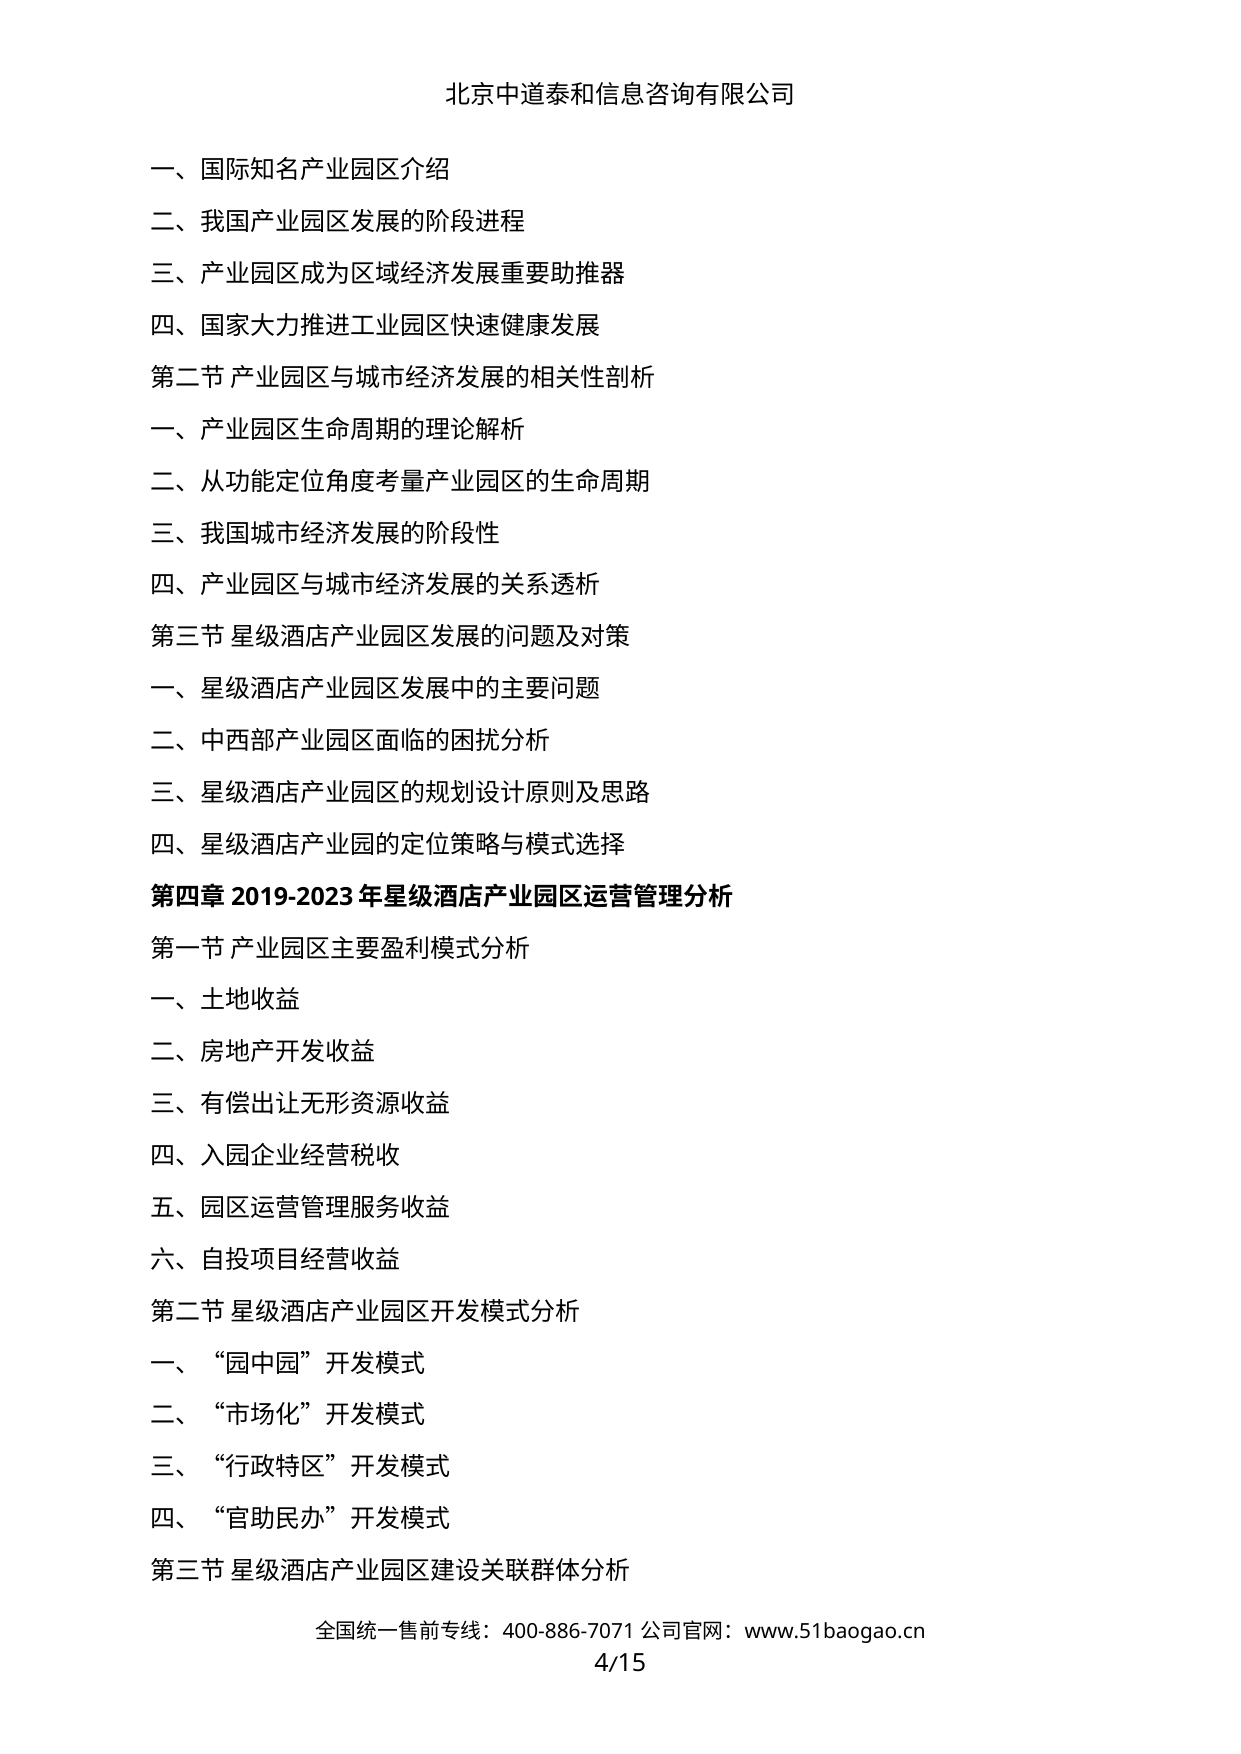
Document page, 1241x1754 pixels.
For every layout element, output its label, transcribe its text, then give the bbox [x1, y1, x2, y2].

text 四、产业园区与城市经济发展的关系透析 [150, 565, 1090, 601]
text 一、“园中园”开发模式 [150, 1343, 1090, 1379]
text 一、产业园区生命周期的理论解析 [150, 409, 1090, 446]
text 四、“官助民办”开发模式 [150, 1499, 1090, 1535]
text 一、国际知名产业园区介绍 [150, 150, 1090, 186]
text 四、入园企业经营税收 [150, 1136, 1090, 1172]
text 二、“市场化”开发模式 [150, 1395, 1090, 1431]
text 三、产业园区成为区域经济发展重要助推器 [150, 254, 1090, 290]
text 二、我国产业园区发展的阶段进程 [150, 202, 1090, 238]
text 第二节 星级酒店产业园区开发模式分析 [150, 1291, 1090, 1327]
text 四、星级酒店产业园的定位策略与模式选择 [150, 824, 1090, 861]
text 三、有偿出让无形资源收益 [150, 1084, 1090, 1120]
text 一、星级酒店产业园区发展中的主要问题 [150, 669, 1090, 705]
text 二、中西部产业园区面临的困扰分析 [150, 721, 1090, 757]
text 第二节 产业园区与城市经济发展的相关性剖析 [150, 357, 1090, 394]
text 第三节 星级酒店产业园区发展的问题及对策 [150, 617, 1090, 653]
text 六、自投项目经营收益 [150, 1239, 1090, 1276]
text 三、星级酒店产业园区的规划设计原则及思路 [150, 772, 1090, 809]
text 第三节 星级酒店产业园区建设关联群体分析 [150, 1551, 1090, 1587]
text 一、土地收益 [150, 980, 1090, 1016]
text 三、“行政特区”开发模式 [150, 1447, 1090, 1483]
text 二、房地产开发收益 [150, 1032, 1090, 1068]
text 四、国家大力推进工业园区快速健康发展 [150, 306, 1090, 342]
text 第一节 产业园区主要盈利模式分析 [150, 928, 1090, 964]
text 第四章 2019-2023年星级酒店产业园区运营管理分析 [150, 876, 1090, 912]
text 二、从功能定位角度考量产业园区的生命周期 [150, 461, 1090, 497]
text 五、园区运营管理服务收益 [150, 1187, 1090, 1224]
text 三、我国城市经济发展的阶段性 [150, 513, 1090, 549]
